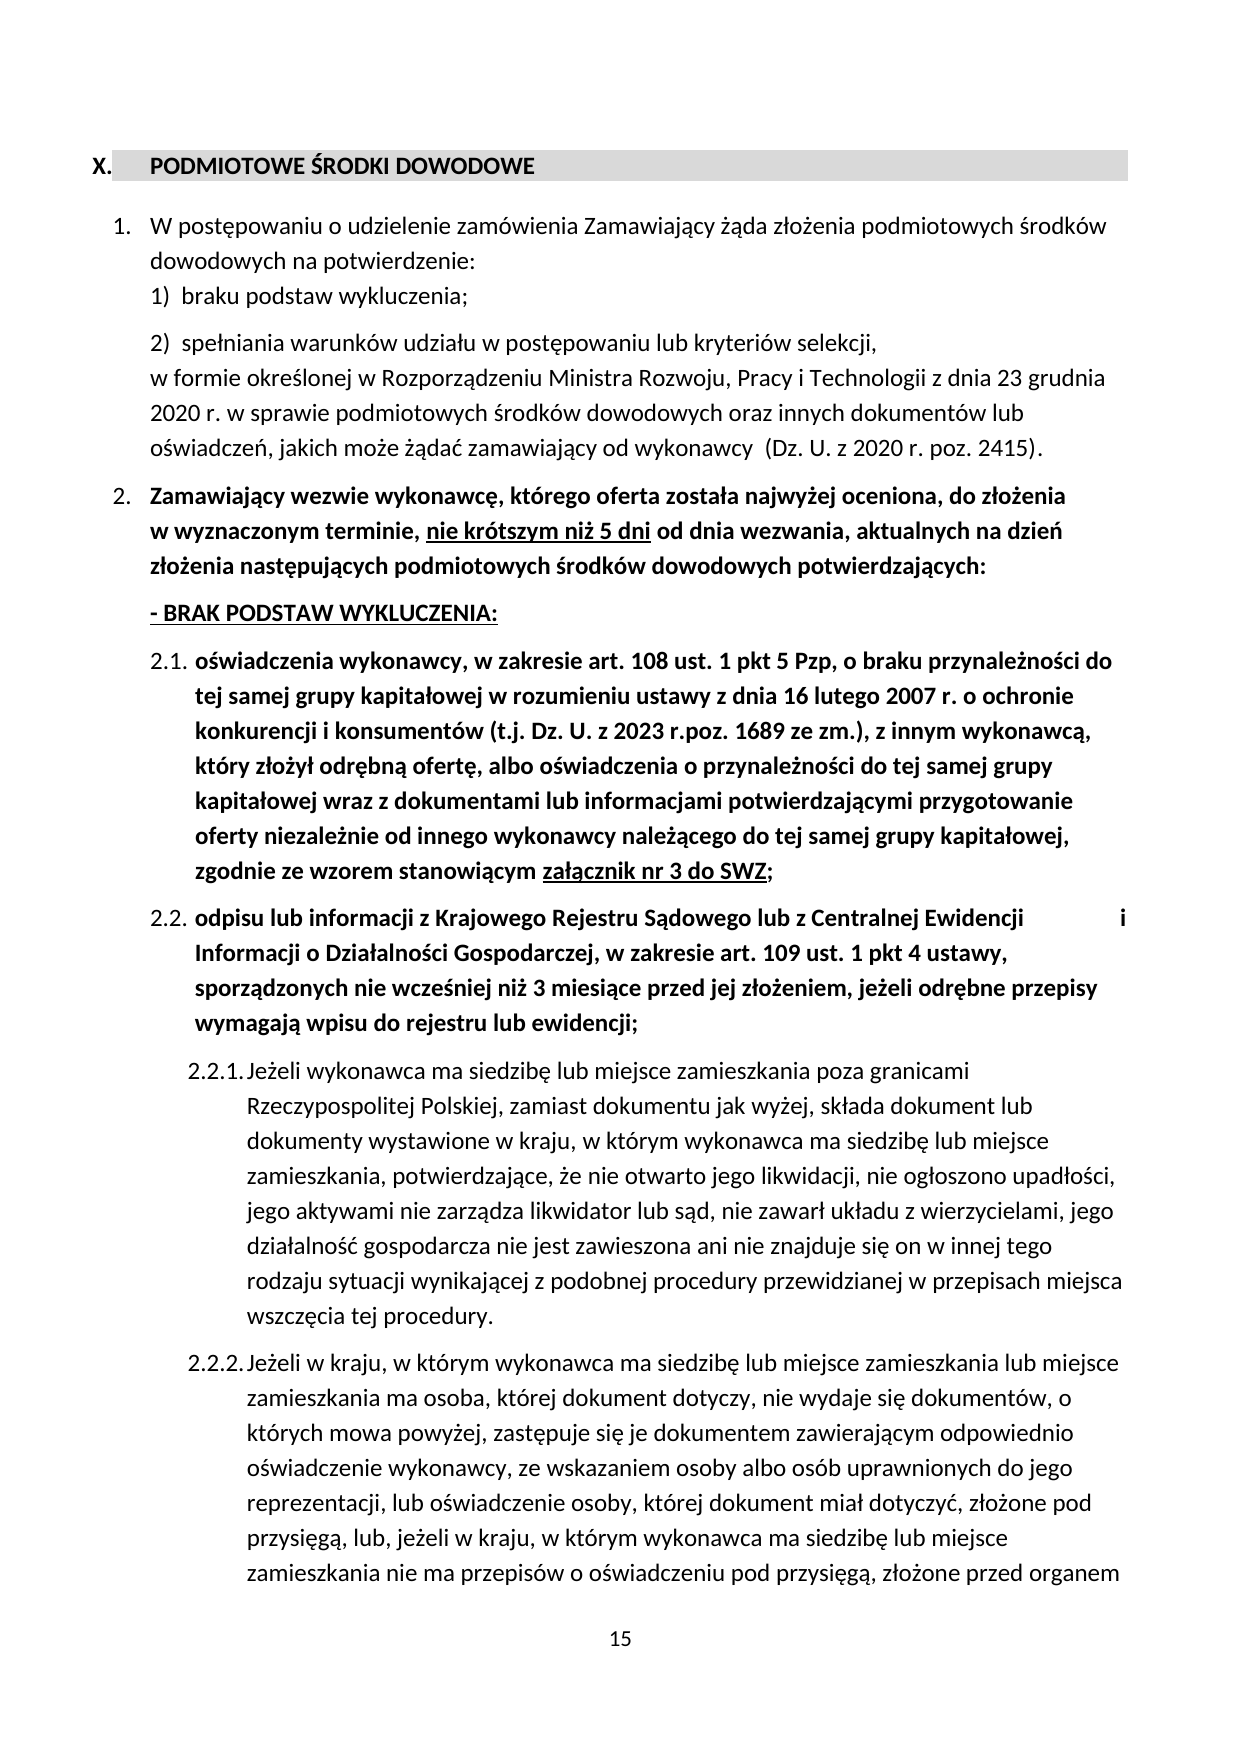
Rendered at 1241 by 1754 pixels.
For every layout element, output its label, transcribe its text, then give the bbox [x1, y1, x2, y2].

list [187, 1347, 1128, 1588]
text 1) braku podstaw wykluczenia; [150, 280, 1128, 311]
text 2) spełniania warunków udziału w postępowaniu lub kryteriów selekcji, [150, 327, 1128, 358]
list odpisu lub informacji z Krajowego Rejestru Sądowego lub z Centralnej Ewidencji i Informacji o Działalności Gospodarczej, w zakresie art. 109 ust. 1 pkt 4 ustawy, sporządzonych nie wcześniej niż 3 miesiące przed jej złożeniem, jeżeli odrębne przepisy wymagają wpisu do rejestru lub ewidencji; [150, 902, 1128, 1038]
list Jeżeli wykonawca ma siedzibę lub miejsce zamieszkania poza granicami Rzeczypospolitej Polskiej, zamiast dokumentu jak wyżej, składa dokument lub dokumenty wystawione w kraju, w którym wykonawca ma siedzibę lub miejsce zamieszkania, potwierdzające, że nie otwarto jego likwidacji, nie ogłoszono upadłości, jego aktywami nie zarządza likwidator lub sąd, nie zawarł układu z wierzycielami, jego działalność gospodarcza nie jest zawieszona ani nie znajduje się on w innej tego rodzaju sytuacji wynikającej z podobnej procedury przewidzianej w przepisach miejsca wszczęcia tej procedury. [187, 1055, 1128, 1331]
list oświadczenia wykonawcy, w zakresie art. 108 ust. 1 pkt 5 Pzp, o braku przynależności do tej samej grupy kapitałowej w rozumieniu ustawy z dnia 16 lutego 2007 r. o ochronie konkurencji i konsumentów (t.j. Dz. U. z 2023 r.poz. 1689 ze zm.), z innym wykonawcą, który złożył odrębną ofertę, albo oświadczenia o przynależności do tej samej grupy kapitałowej wraz z dokumentami lub informacjami potwierdzającymi przygotowanie oferty niezależnie od innego wykonawcy należącego do tej samej grupy kapitałowej, zgodnie ze wzorem stanowiącym załącznik nr 3 do SWZ; [150, 645, 1128, 886]
list W postępowaniu o udzielenie zamówienia Zamawiający żąda złożenia podmiotowych środków dowodowych na potwierdzenie: [112, 210, 1128, 276]
list Zamawiający wezwie wykonawcę, którego oferta została najwyżej oceniona, do złożenia w wyznaczonym terminie, nie krótszym niż 5 dni od dnia wezwania, aktualnych na dzień złożenia następujących podmiotowych środków dowodowych potwierdzających: [112, 480, 1128, 581]
text w formie określonej w Rozporządzeniu Ministra Rozwoju, Pracy i Technologii z dnia 23 grudnia 2020 r. w sprawie podmiotowych środków dowodowych oraz innych dokumentów lub oświadczeń, jakich może żądać zamawiający od wykonawcy (Dz. U. z 2020 r. poz. 2415). [150, 362, 1128, 463]
text - BRAK PODSTAW WYKLUCZENIA: [112, 597, 1128, 628]
subtitle podmiotowe środki dowodowe [112, 150, 1128, 181]
